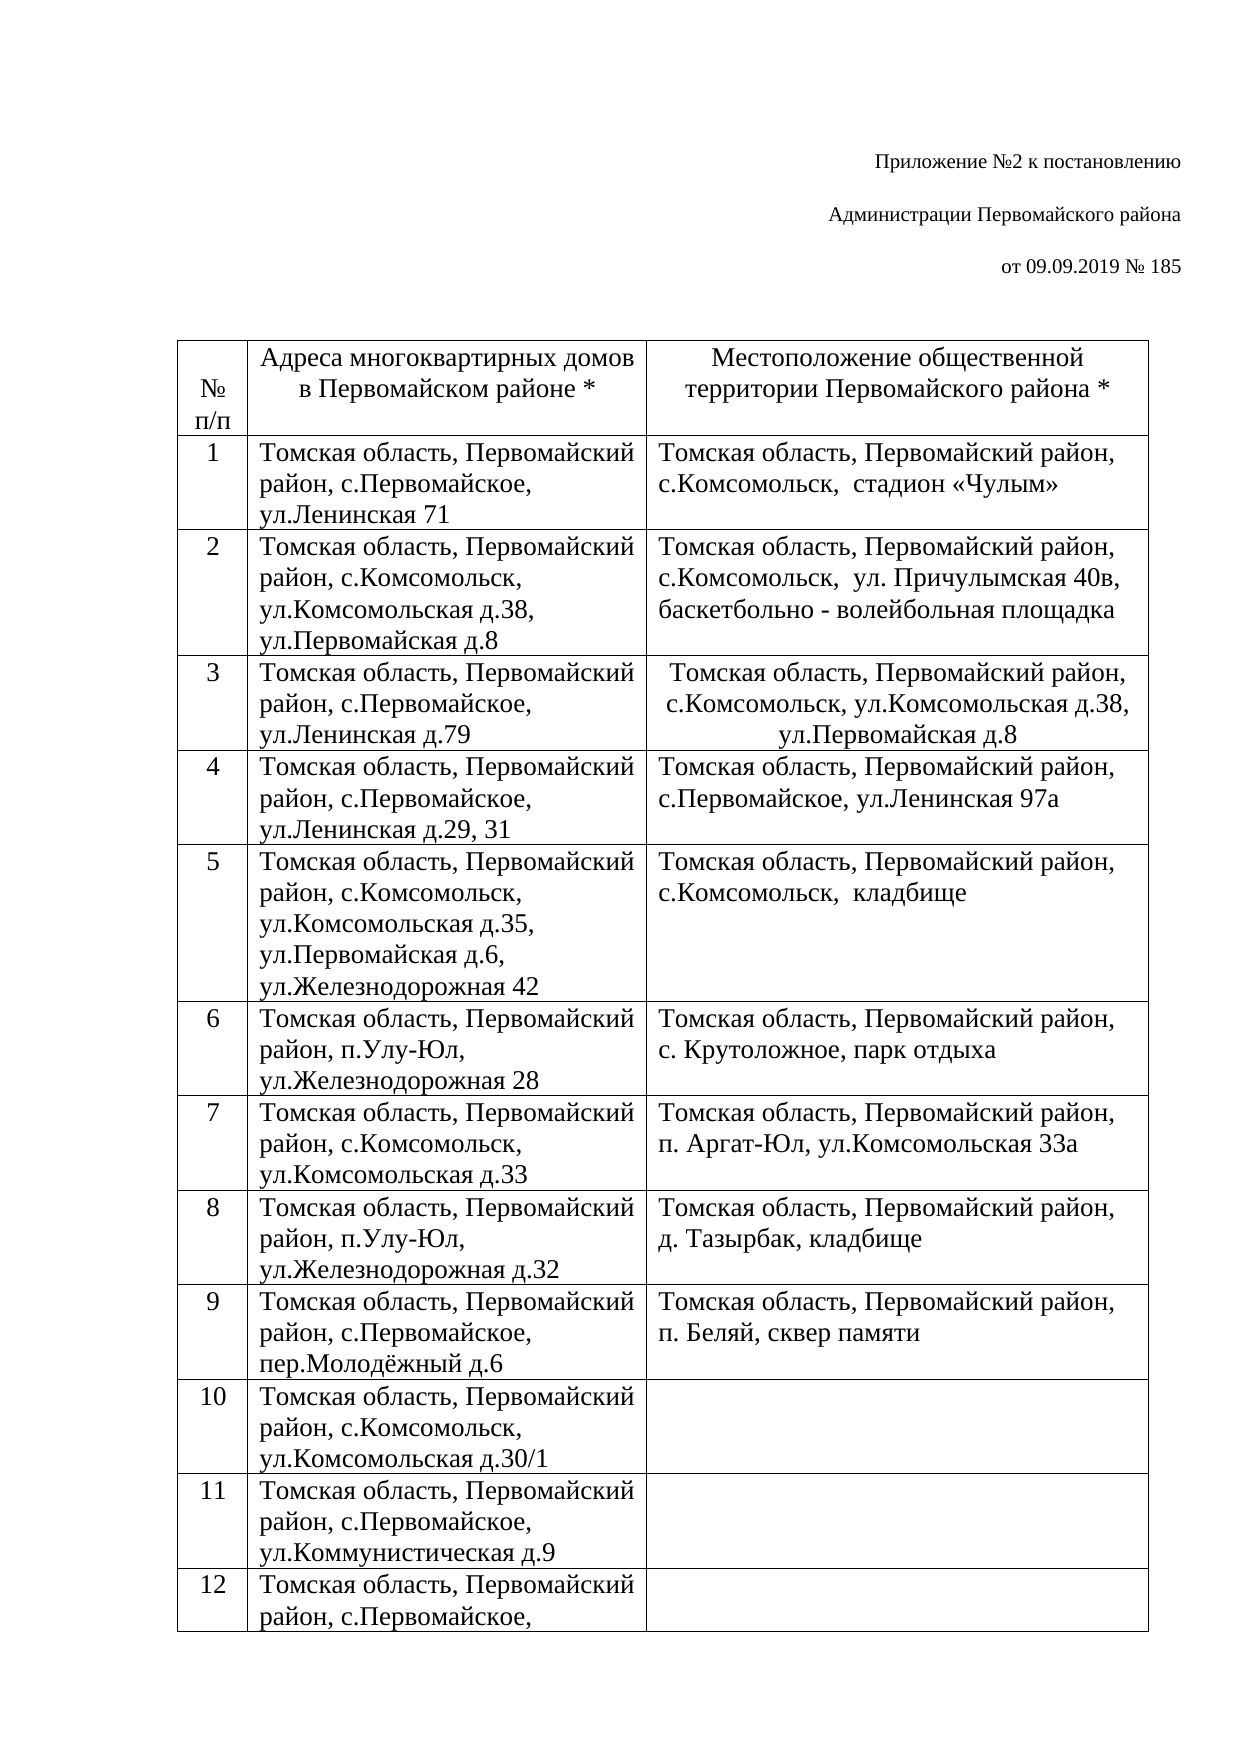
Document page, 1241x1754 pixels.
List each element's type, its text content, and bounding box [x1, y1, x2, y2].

table_cell Томская область, Первомайский район, с.Первомайское, пер.Молодёжный д.6 [248, 1285, 646, 1379]
table_header Местоположение общественной территории Первомайского района * [647, 341, 1148, 435]
table_cell Томская область, Первомайский район, с.Комсомольск, ул.Комсомольская д.35, ул.Первомайская д.6, ул.Железнодорожная 42 [248, 845, 646, 1001]
table_cell [647, 1569, 1148, 1631]
table_cell 9 [178, 1285, 247, 1379]
table_cell Томская область, Первомайский район, п.Улу-Юл, ул.Железнодорожная 28 [248, 1002, 646, 1095]
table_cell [248, 1569, 646, 1631]
table_cell 5 [178, 845, 247, 1001]
table_cell Томская область, Первомайский район, с.Первомайское, ул.Ленинская д.79 [248, 656, 646, 749]
table_cell Томская область, Первомайский район, п. Аргат-Юл, ул.Комсомольская 33а [647, 1096, 1148, 1190]
table_cell Томская область, Первомайский район, д. Тазырбак, кладбище [647, 1191, 1148, 1284]
table_cell Томская область, Первомайский район, с.Первомайское, ул.Ленинская 97а [647, 751, 1148, 844]
table_cell Томская область, Первомайский район, с.Комсомольск, стадион «Чулым» [647, 436, 1148, 529]
table_cell [647, 1474, 1148, 1568]
table_cell Томская область, Первомайский район, с.Комсомольск, ул.Комсомольская д.30/1 [248, 1380, 646, 1473]
table_cell Томская область, Первомайский район, с.Первомайское, ул.Ленинская 71 [248, 436, 646, 529]
table_cell 7 [178, 1096, 247, 1190]
table_cell Томская область, Первомайский район, с. Крутоложное, парк отдыха [647, 1002, 1148, 1095]
table_cell Томская область, Первомайский район, с.Первомайское, ул.Коммунистическая д.9 [248, 1474, 646, 1568]
table_cell Томская область, Первомайский район, с.Комсомольск, ул.Комсомольская д.33 [248, 1096, 646, 1190]
table_header Адреса многоквартирных домов в Первомайском районе * [248, 341, 646, 435]
table_cell Томская область, Первомайский район, с.Первомайское, ул.Ленинская д.29, 31 [248, 751, 646, 844]
table_cell 3 [178, 656, 247, 749]
table_cell 12 [178, 1569, 247, 1631]
table_cell 1 [178, 436, 247, 529]
text Администрации Первомайского района [177, 173, 1181, 226]
table_cell Томская область, Первомайский район, с.Комсомольск, ул.Комсомольская д.38, ул.Первомайская д.8 [647, 656, 1148, 749]
table_cell 2 [178, 530, 247, 655]
table_cell Томская область, Первомайский район, с.Комсомольск, ул.Комсомольская д.38, ул.Первомайская д.8 [248, 530, 646, 655]
table_cell Томская область, Первомайский район, п. Беляй, сквер памяти [647, 1285, 1148, 1379]
table_cell 10 [178, 1380, 247, 1473]
table_cell 6 [178, 1002, 247, 1095]
table_cell Томская область, Первомайский район, п.Улу-Юл, ул.Железнодорожная д.32 [248, 1191, 646, 1284]
text Приложение №2 к постановлению [177, 149, 1181, 173]
table_cell 11 [178, 1474, 247, 1568]
table_cell [647, 1380, 1148, 1473]
table_cell Томская область, Первомайский район, с.Комсомольск, ул. Причулымская 40в, баскетбольно - волейбольная площадка [647, 530, 1148, 655]
table_cell Томская область, Первомайский район, с.Комсомольск, кладбище [647, 845, 1148, 1001]
table_header № п/п [178, 341, 247, 435]
table_cell 8 [178, 1191, 247, 1284]
table_cell 4 [178, 751, 247, 844]
text от 09.09.2019 № 185 [177, 226, 1181, 278]
